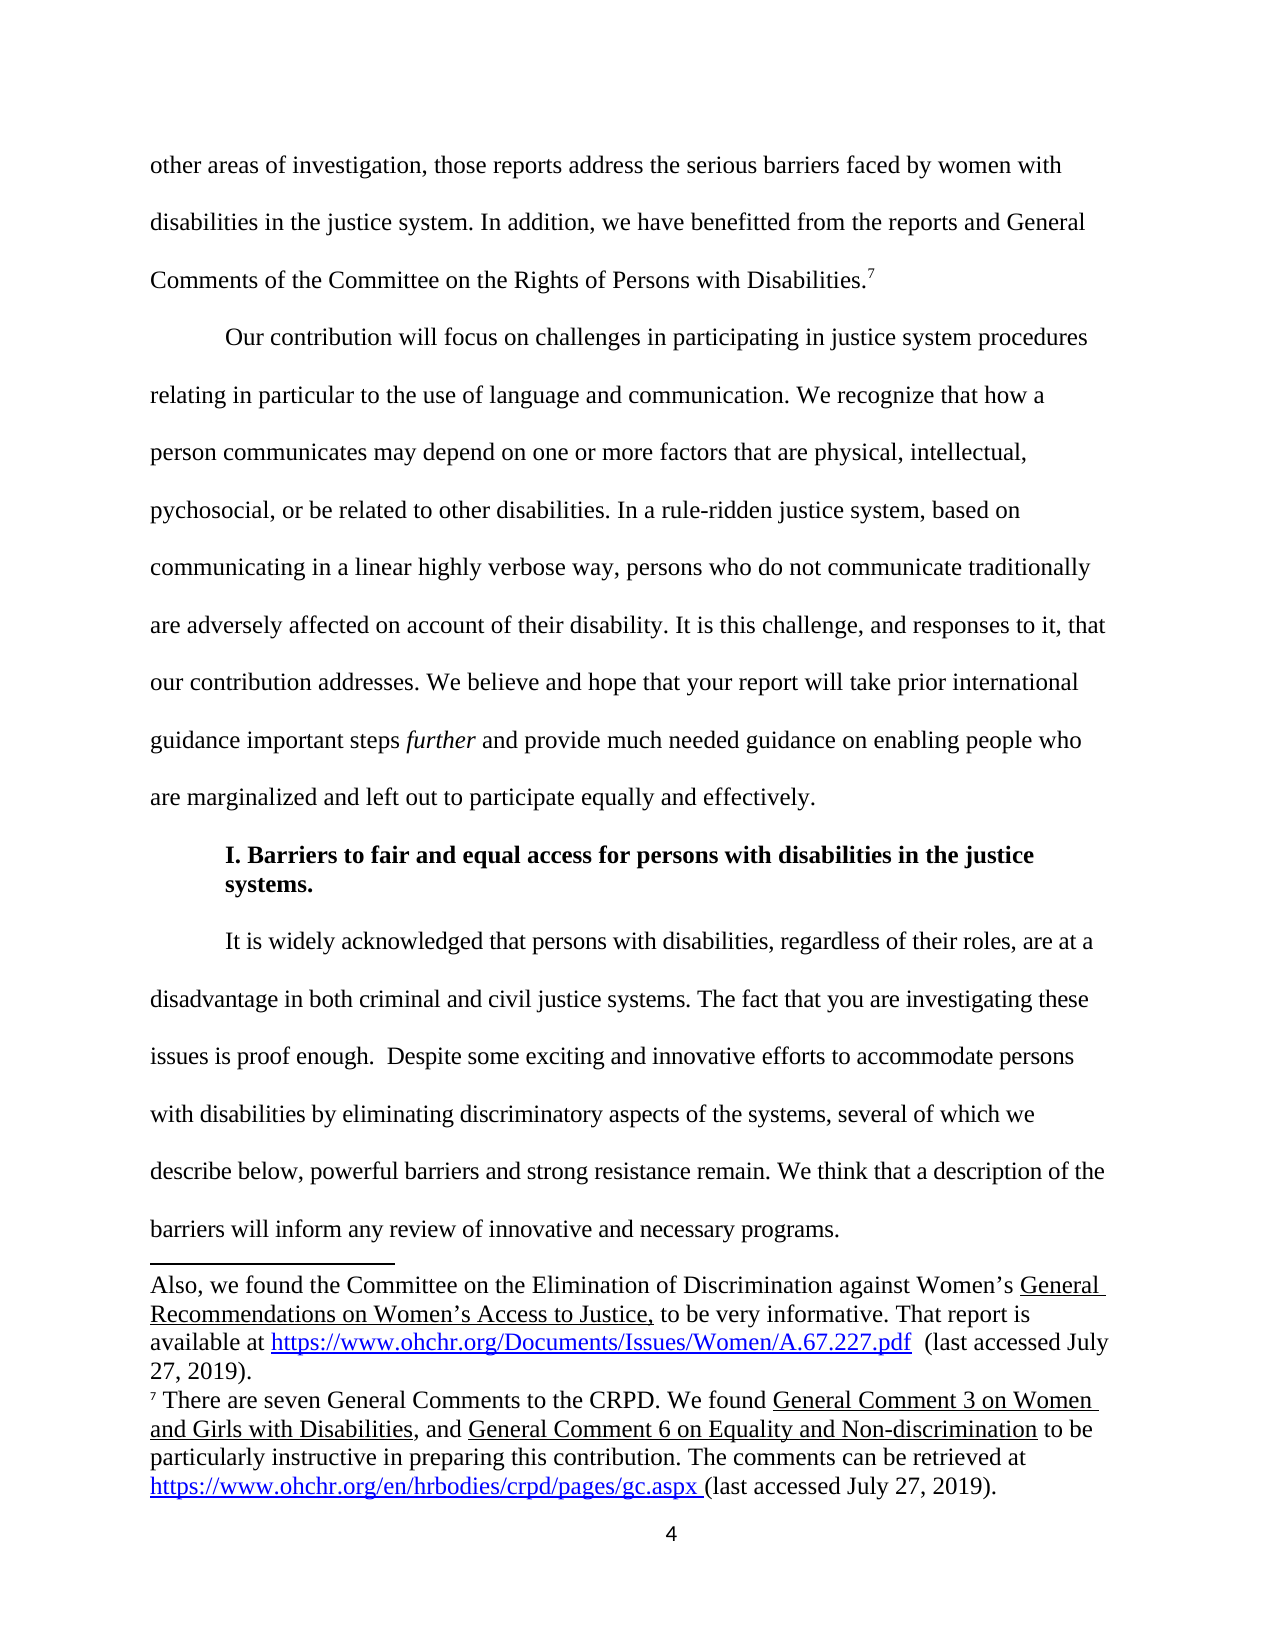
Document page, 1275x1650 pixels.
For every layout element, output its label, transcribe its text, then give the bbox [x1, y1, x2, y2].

text I. Barriers to fair and equal access for persons with disabilities in the justice systems. [150, 840, 1117, 897]
text Our contribution will focus on challenges in participating in justice system procedures relating in particular to the use of language and communication. We recognize that how a person communicates may depend on one or more factors that are physical, intellectual, pychosocial, or be related to other disabilities. In a rule-ridden justice system, based on communicating in a linear highly verbose way, persons who do not communicate traditionally are adversely affected on account of their disability. It is this challenge, and responses to it, that our contribution addresses. We believe and hope that your report will take prior international guidance important steps further and provide much needed guidance on enabling people who are marginalized and left out to participate equally and effectively. [150, 322, 1117, 811]
text In preparing our response, we have also drawn on the findings and recommendations of several reports and recommendations of other UN committees and officials. In particular, we have benefitted from reports of the Special Rapporteur on Violence against Women. Among other areas of investigation, those reports address the serious barriers faced by women with disabilities in the justice system. In addition, we have benefitted from the reports and General Comments of the Committee on the Rights of Persons with Disabilities. [150, 150, 1117, 294]
text It is widely acknowledged that persons with disabilities, regardless of their roles, are at a disadvantage in both criminal and civil justice systems. The fact that you are investigating these issues is proof enough. Despite some exciting and innovative efforts to accommodate persons with disabilities by eliminating discriminatory aspects of the systems, several of which we describe below, powerful barriers and strong resistance remain. We think that a description of the barriers will inform any review of innovative and necessary programs. [150, 926, 1117, 1242]
